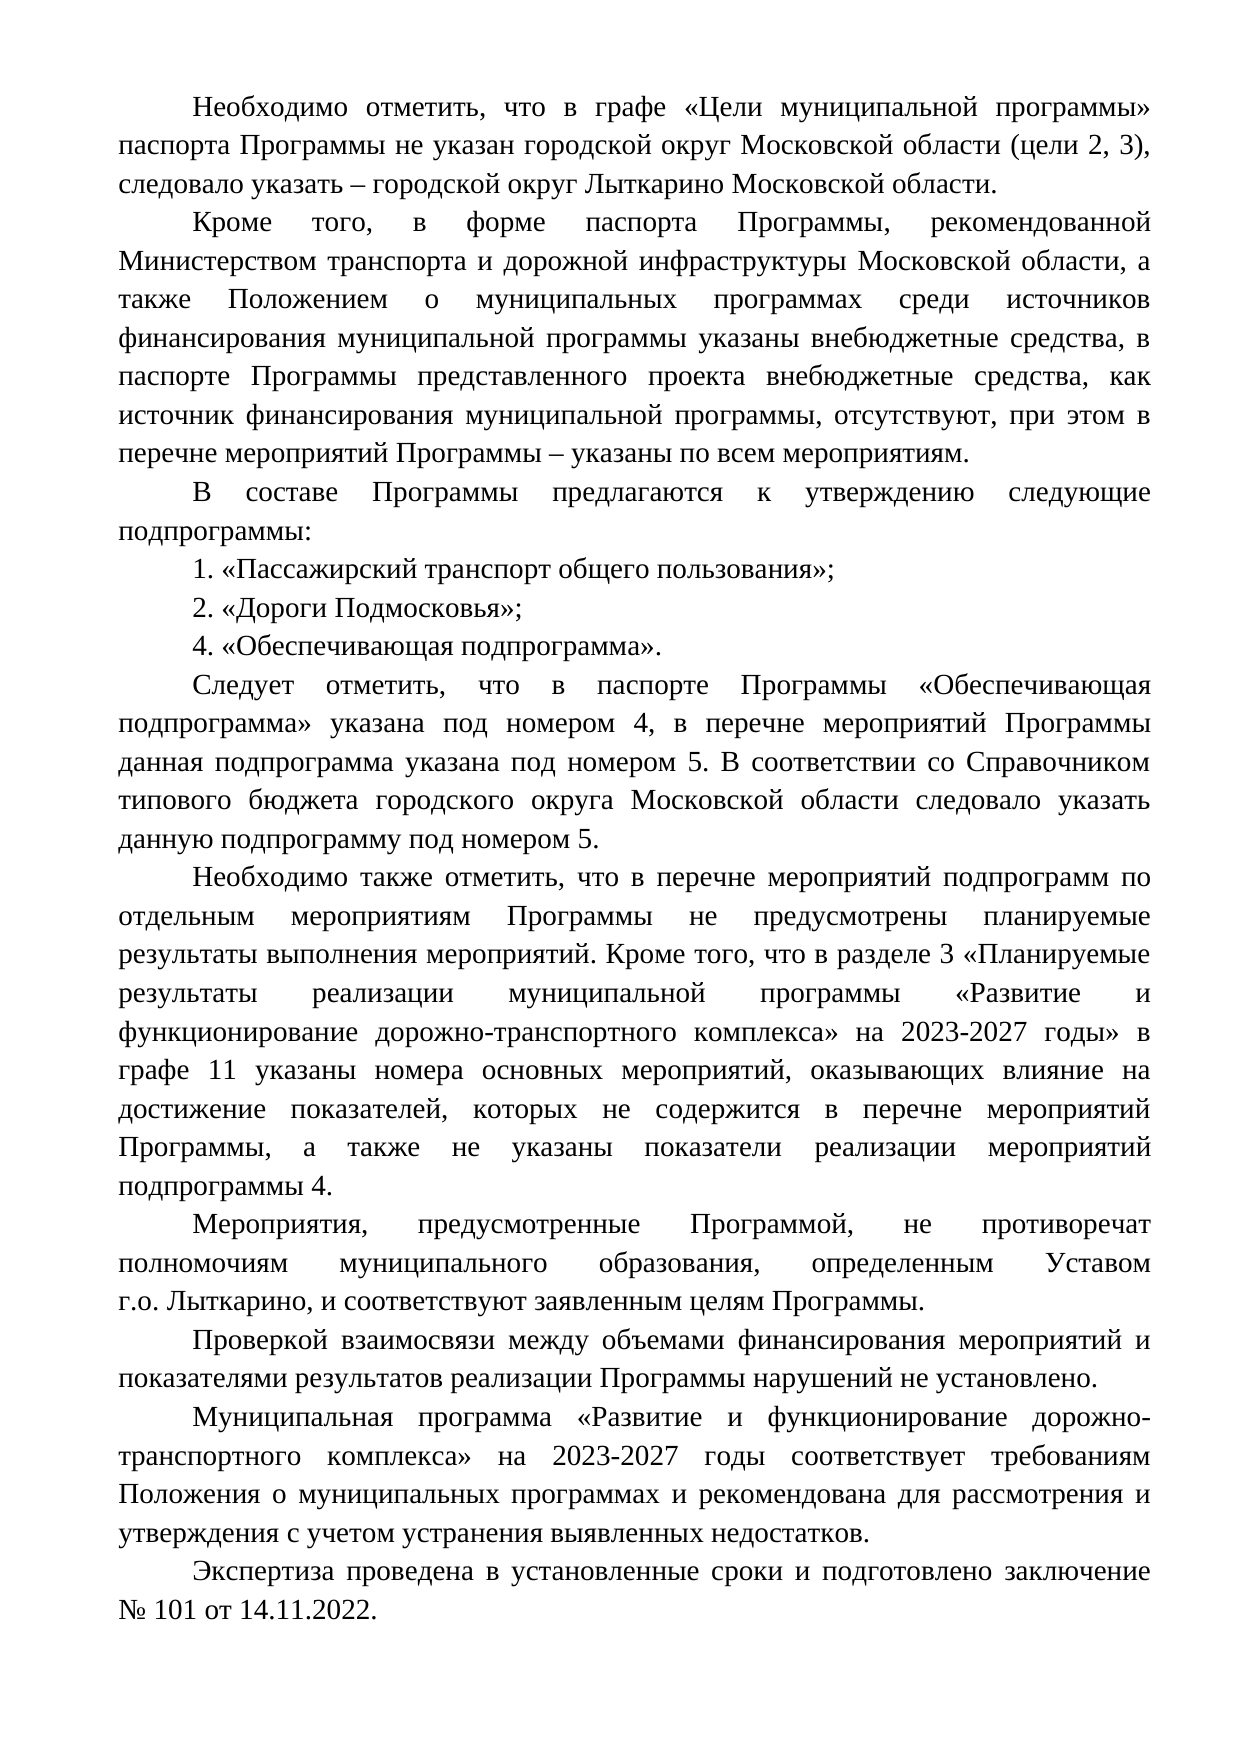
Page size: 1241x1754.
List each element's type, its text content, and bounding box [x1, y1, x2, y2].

text Следует отметить, что в паспорте Программы «Обеспечивающая подпрограмма» указана под номером 4, в перечне мероприятий Программы данная подпрограмма указана под номером 5. В соответствии со Справочником типового бюджета городского округа Московской области следовало указать данную подпрограмму под номером 5. [118, 667, 1152, 854]
text 4. «Обеспечивающая подпрограмма». [118, 628, 1152, 662]
text Муниципальная программа «Развитие и функционирование дорожно-транспортного комплекса» на 2023-2027 годы соответствует требованиям Положения о муниципальных программах и рекомендована для рассмотрения и утверждения с учетом устранения выявленных недостатков. [118, 1399, 1152, 1548]
text 2. «Дороги Подмосковья»; [118, 590, 1152, 623]
text Необходимо также отметить, что в перечне мероприятий подпрограмм по отдельным мероприятиям Программы не предусмотрены планируемые результаты выполнения мероприятий. Кроме того, что в разделе 3 «Планируемые результаты реализации муниципальной программы «Развитие и функционирование дорожно-транспортного комплекса» на 2023-2027 годы» в графе 11 указаны номера основных мероприятий, оказывающих влияние на достижение показателей, которых не содержится в перечне мероприятий Программы, а также не указаны показатели реализации мероприятий подпрограммы 4. [118, 859, 1152, 1201]
text 1. «Пассажирский транспорт общего пользования»; [118, 551, 1152, 585]
text Кроме того, в форме паспорта Программы, рекомендованной Министерством транспорта и дорожной инфраструктуры Московской области, а также Положением о муниципальных программах среди источников финансирования муниципальной программы указаны внебюджетные средства, в паспорте Программы представленного проекта внебюджетные средства, как источник финансирования муниципальной программы, отсутствуют, при этом в перечне мероприятий Программы – указаны по всем мероприятиям. [118, 204, 1152, 469]
text Мероприятия, предусмотренные Программой, не противоречат полномочиям муниципального образования, определенным Уставом г.о. Лыткарино, и соответствуют заявленным целям Программы. [118, 1206, 1152, 1317]
text Необходимо отметить, что в графе «Цели муниципальной программы» паспорта Программы не указан городской округ Московской области (цели 2, 3), следовало указать – городской округ Лыткарино Московской области. [118, 89, 1152, 199]
text Проверкой взаимосвязи между объемами финансирования мероприятий и показателями результатов реализации Программы нарушений не установлено. [118, 1322, 1152, 1394]
text Экспертиза проведена в установленные сроки и подготовлено заключение № 101 от 14.11.2022. [118, 1553, 1152, 1625]
text В составе Программы предлагаются к утверждению следующие подпрограммы: [118, 474, 1152, 546]
